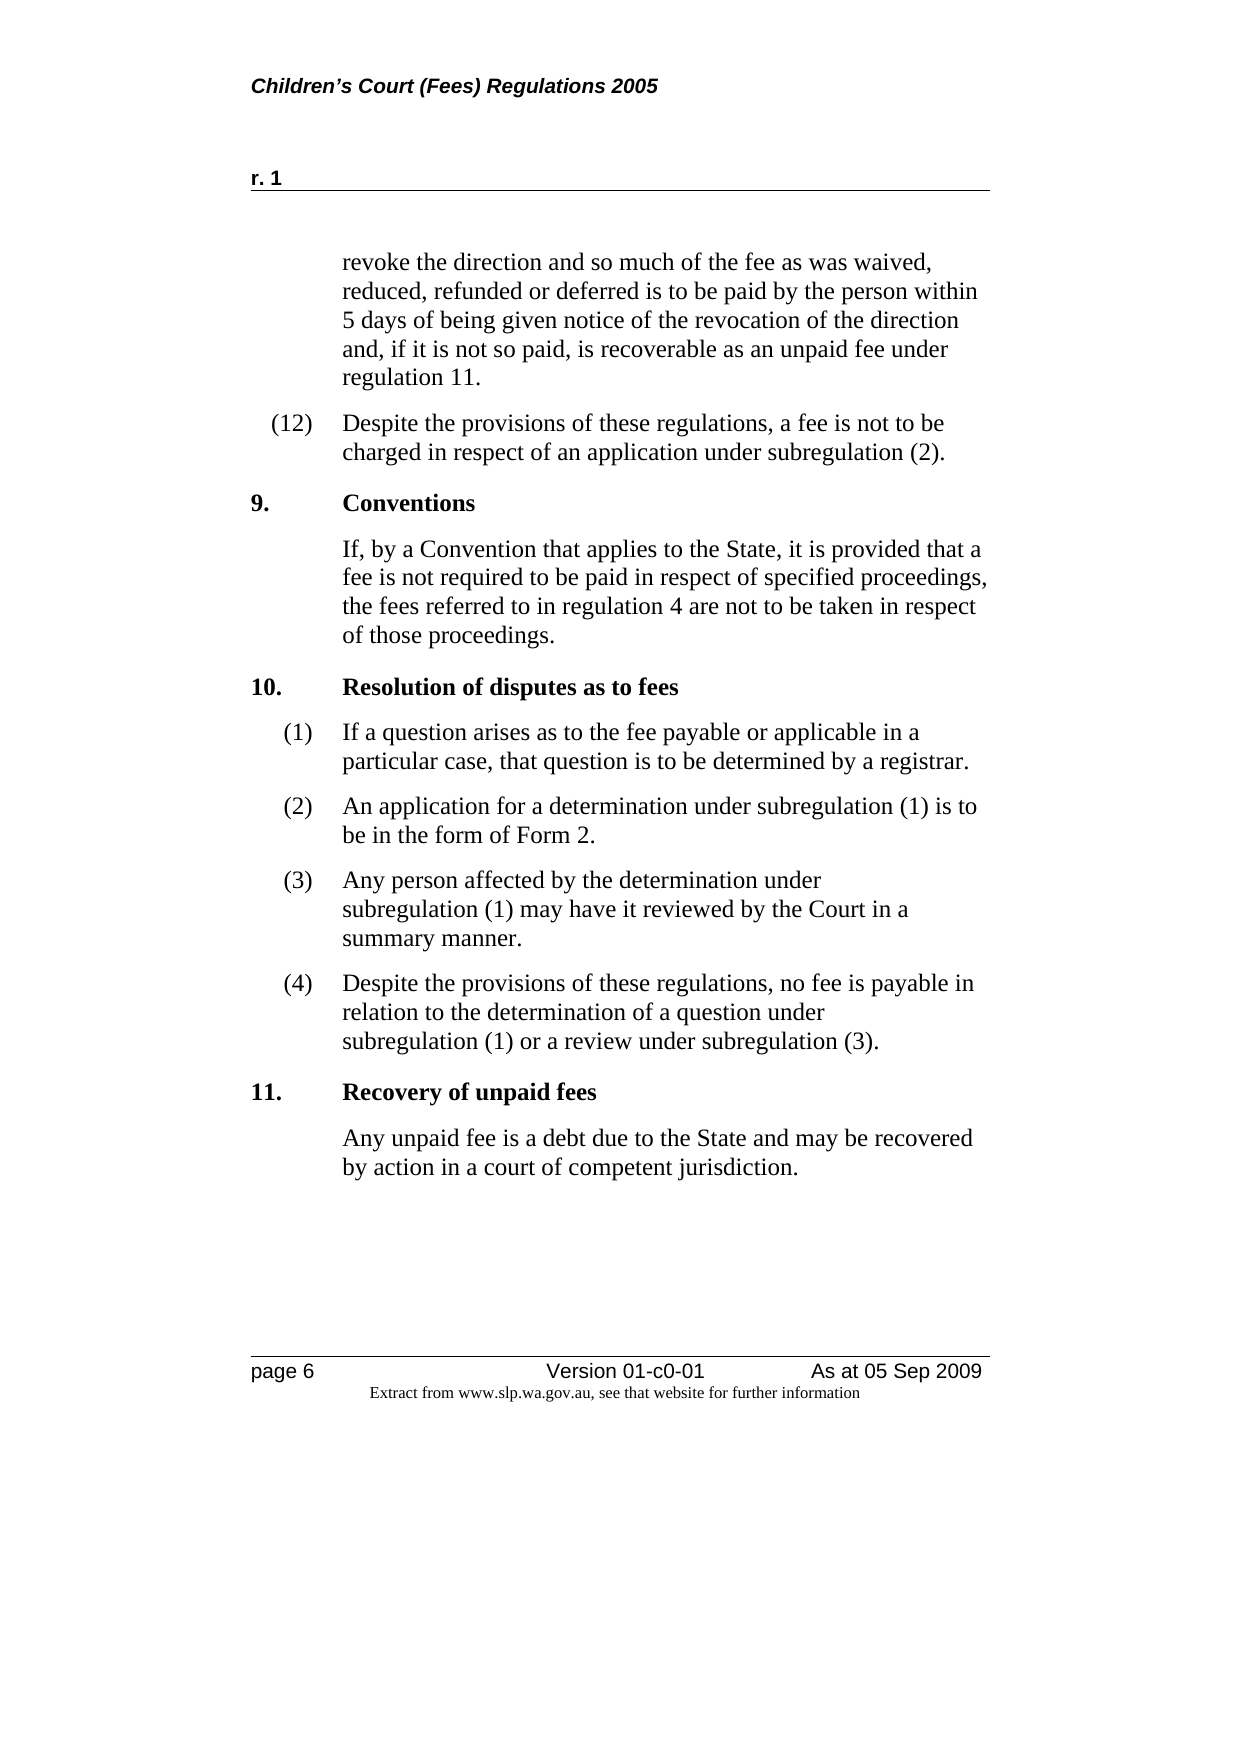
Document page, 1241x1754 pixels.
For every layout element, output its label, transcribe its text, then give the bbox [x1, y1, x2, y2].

subtitle 9. Conventions [251, 488, 990, 517]
text Any unpaid fee is a debt due to the State and may be recovered by action in a court of competent jurisdiction. [251, 1123, 990, 1180]
subtitle 10. Resolution of disputes as to fees [251, 672, 990, 700]
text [251, 247, 990, 391]
text (2) An application for a determination under subregulation (1) is to be in the form of Form 2. [251, 791, 990, 849]
text (4) Despite the provisions of these regulations, no fee is payable in relation to the determination of a question under subregulation (1) or a review under subregulation (3). [251, 968, 990, 1054]
text (12) Despite the provisions of these regulations, a fee is not to be charged in respect of an application under subregulation (2). [251, 408, 990, 465]
text (3) Any person affected by the determination under subregulation (1) may have it reviewed by the Court in a summary manner. [251, 865, 990, 952]
text (1) If a question arises as to the fee payable or applicable in a particular case, that question is to be determined by a registrar. [251, 717, 990, 774]
text If, by a Convention that applies to the State, it is provided that a fee is not required to be paid in respect of specified proceedings, the fees referred to in regulation 4 are not to be taken in respect of those proceedings. [251, 534, 990, 649]
subtitle 11. Recovery of unpaid fees [251, 1077, 990, 1106]
